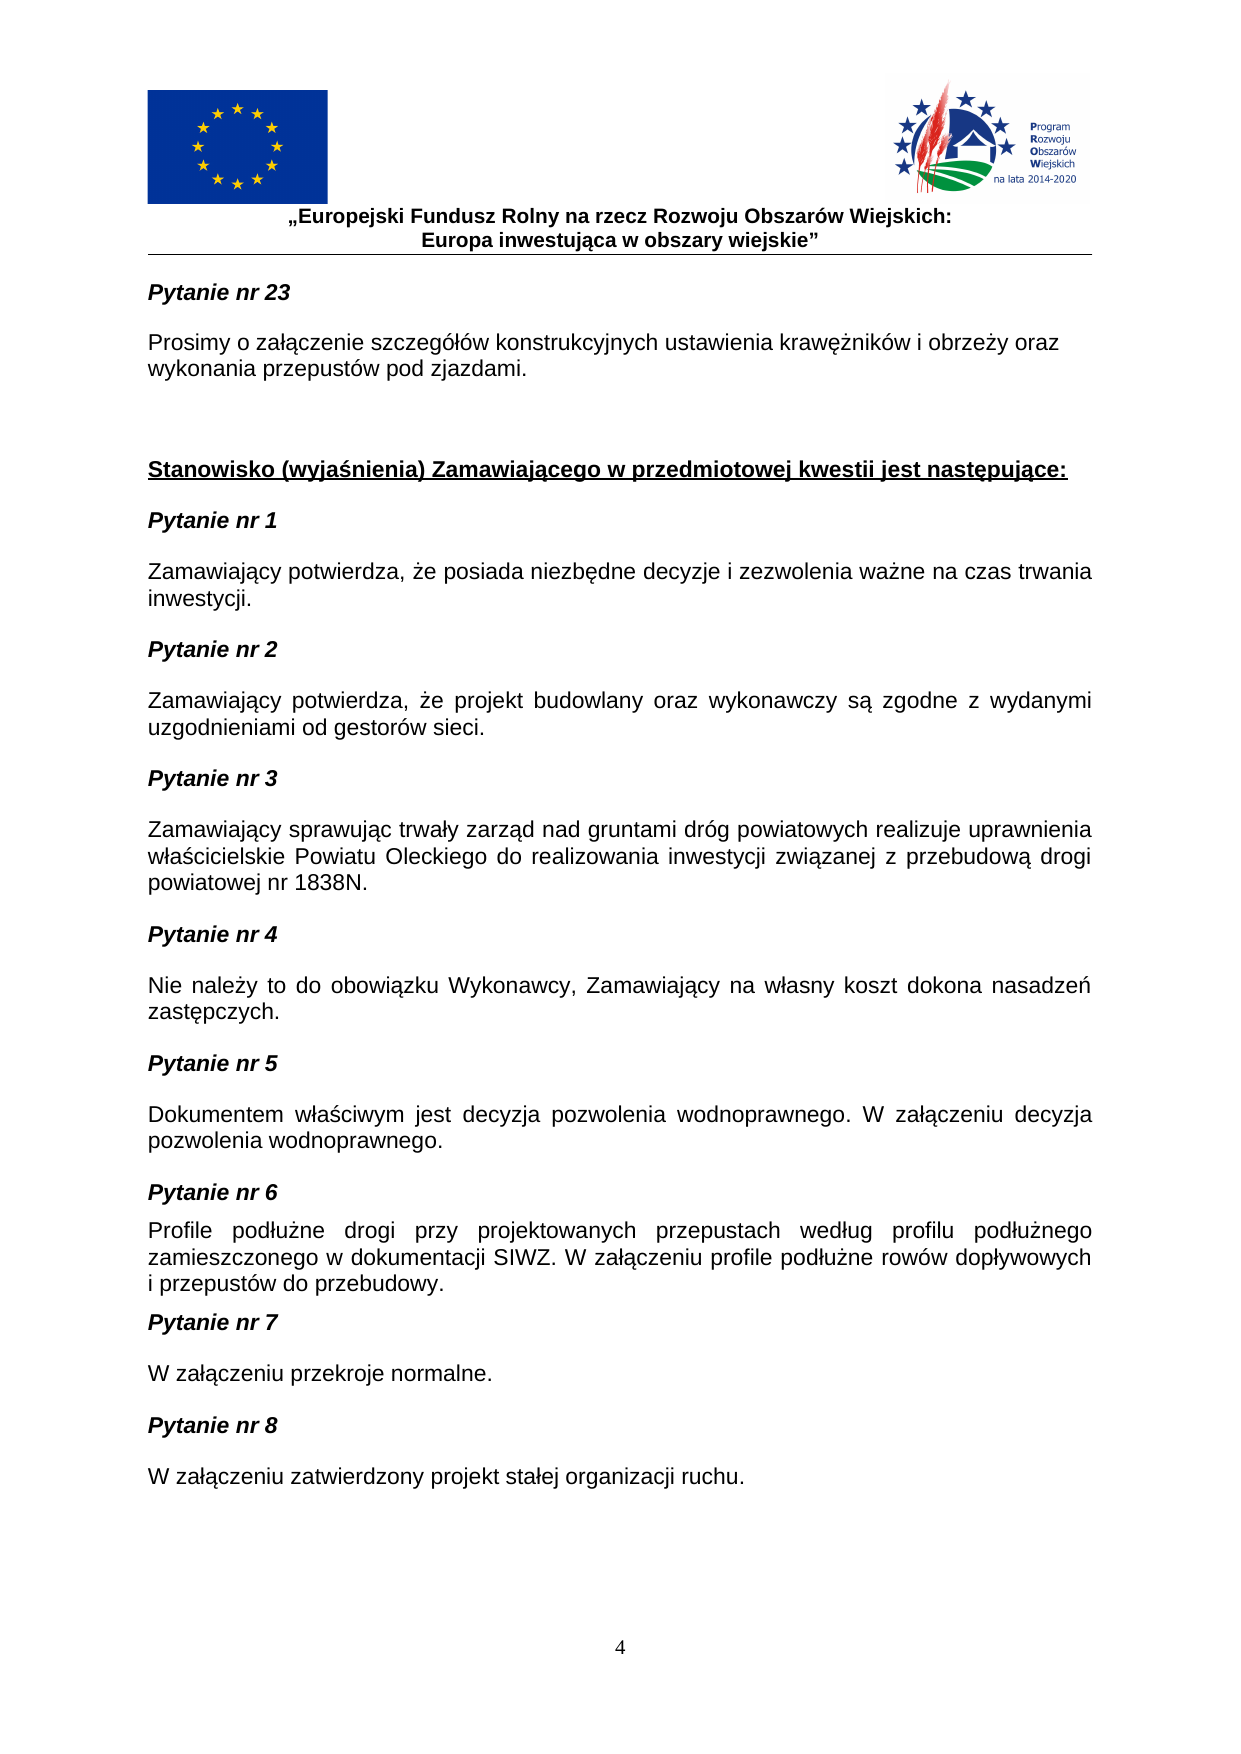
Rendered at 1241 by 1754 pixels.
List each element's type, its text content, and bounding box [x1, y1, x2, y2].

text Prosimy o załączenie szczegółów konstrukcyjnych ustawienia krawężników i obrzeży oraz wykonania przepustów pod zjazdami. [148, 329, 1092, 381]
text Profile podłużne drogi przy projektowanych przepustach według profilu podłużnego zamieszczonego w dokumentacji SIWZ. W załączeniu profile podłużne rowów dopływowych i przepustów do przebudowy. [148, 1217, 1092, 1297]
picture [147, 90, 328, 204]
text Pytanie nr 6 [148, 1179, 1092, 1205]
text Pytanie nr 23 [148, 279, 1092, 306]
text Zamawiający potwierdza, że posiada niezbędne decyzje i zezwolenia ważne na czas trwania inwestycji. [148, 558, 1092, 611]
text Zamawiający sprawując trwały zarząd nad gruntami dróg powiatowych realizuje uprawnienia właścicielskie Powiatu Oleckiego do realizowania inwestycji związanej z przebudową drogi powiatowej nr 1838N. [148, 816, 1092, 896]
text Pytanie nr 1 [148, 507, 1092, 533]
text Pytanie nr 8 [148, 1412, 1092, 1438]
text Zamawiający potwierdza, że projekt budowlany oraz wykonawczy są zgodne z wydanymi uzgodnieniami od gestorów sieci. [148, 687, 1092, 740]
text Pytanie nr 4 [148, 921, 1092, 947]
text Pytanie nr 3 [148, 765, 1092, 791]
text W załączeniu przekroje normalne. [148, 1360, 1092, 1387]
picture [885, 73, 1091, 204]
text Pytanie nr 5 [148, 1049, 1092, 1076]
text W załączeniu zatwierdzony projekt stałej organizacji ruchu. [148, 1463, 1092, 1489]
text Stanowisko (wyjaśnienia) Zamawiającego w przedmiotowej kwestii jest następujące: [148, 456, 1092, 482]
text Pytanie nr 7 [148, 1309, 1092, 1335]
text Dokumentem właściwym jest decyzja pozwolenia wodnoprawnego. W załączeniu decyzja pozwolenia wodnoprawnego. [148, 1101, 1092, 1154]
text Pytanie nr 2 [148, 636, 1092, 662]
text Nie należy to do obowiązku Wykonawcy, Zamawiający na własny koszt dokona nasadzeń zastępczych. [148, 972, 1092, 1024]
